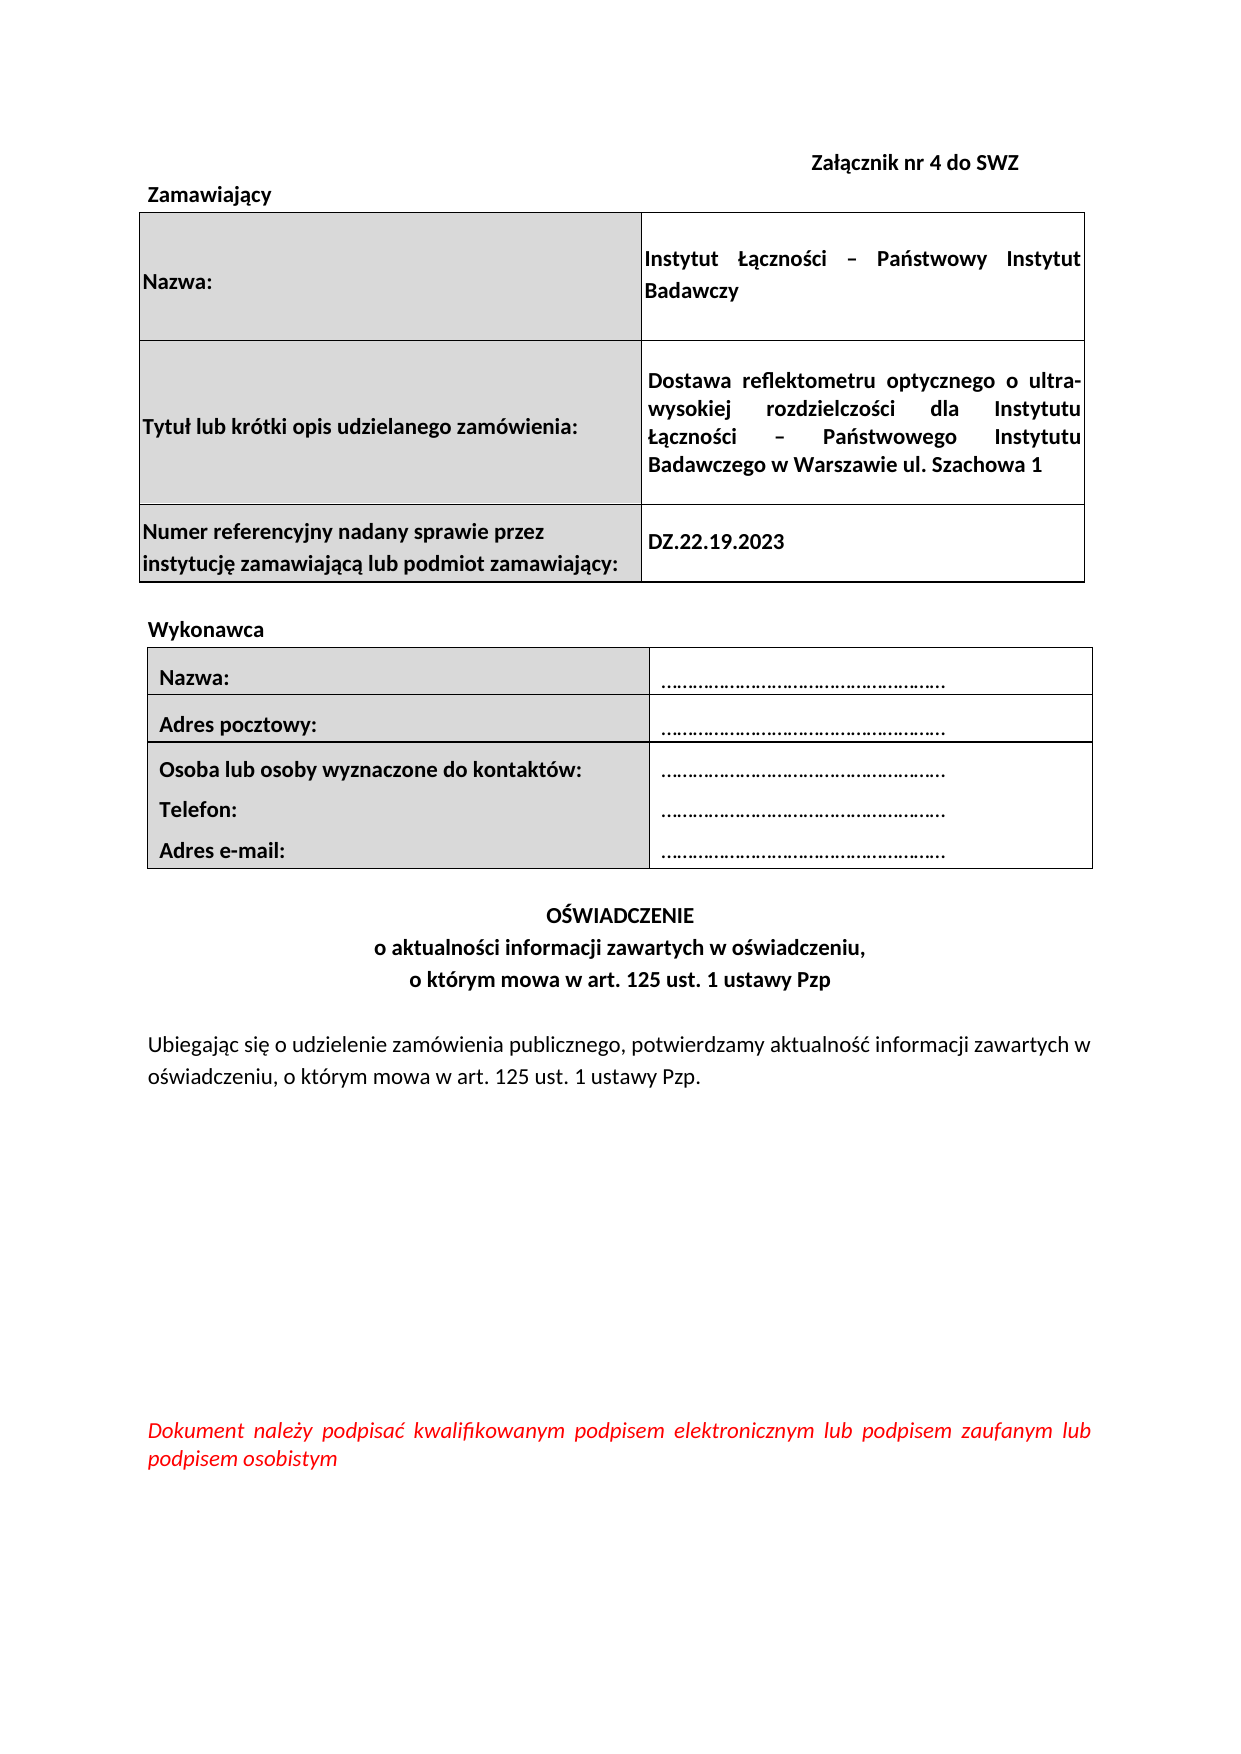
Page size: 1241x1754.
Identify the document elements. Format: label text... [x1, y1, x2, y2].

text o aktualności informacji zawartych w oświadczeniu, [148, 933, 1092, 961]
table_header ……………………………………………… [650, 648, 1092, 694]
table_cell Osoba lub osoby wyznaczone do kontaktów: Telefon: Adres e-mail: [148, 743, 649, 868]
table_cell ……………………………………………… [650, 695, 1092, 741]
text Dokument należy podpisać kwalifikowanym podpisem elektronicznym lub podpisem zaufanym lub podpisem osobistym [148, 1416, 1092, 1472]
table_header Instytut Łączności – Państwowy Instytut Badawczy [642, 213, 1084, 340]
text Zamawiający [148, 180, 1092, 208]
text o którym mowa w art. 125 ust. 1 ustawy Pzp [148, 966, 1092, 994]
table_cell Dostawa reflektometru optycznego o ultra-wysokiej rozdzielczości dla Instytutu Łączności – Państwowego Instytutu Badawczego w Warszawie ul. Szachowa 1 [642, 341, 1084, 503]
text Wykonawca [148, 615, 1092, 643]
table_header Nazwa: [148, 648, 649, 694]
table_cell Tytuł lub krótki opis udzielanego zamówienia: [140, 341, 641, 503]
table_cell Adres pocztowy: [148, 695, 649, 741]
text Załącznik nr 4 do SWZ [811, 148, 1092, 176]
table_header Nazwa: [140, 213, 641, 340]
table_cell ……………………………………………… ……………………………………………… ……………………………………………… [650, 743, 1092, 868]
table_cell Numer referencyjny nadany sprawie przez instytucję zamawiającą lub podmiot zamawiający: [140, 505, 641, 581]
table_cell DZ.22.19.2023 [642, 505, 1084, 581]
text Ubiegając się o udzielenie zamówienia publicznego, potwierdzamy aktualność informacji zawartych w oświadczeniu, o którym mowa w art. 125 ust. 1 ustawy Pzp. [148, 1030, 1092, 1090]
text OŚWIADCZENIE [148, 901, 1092, 929]
